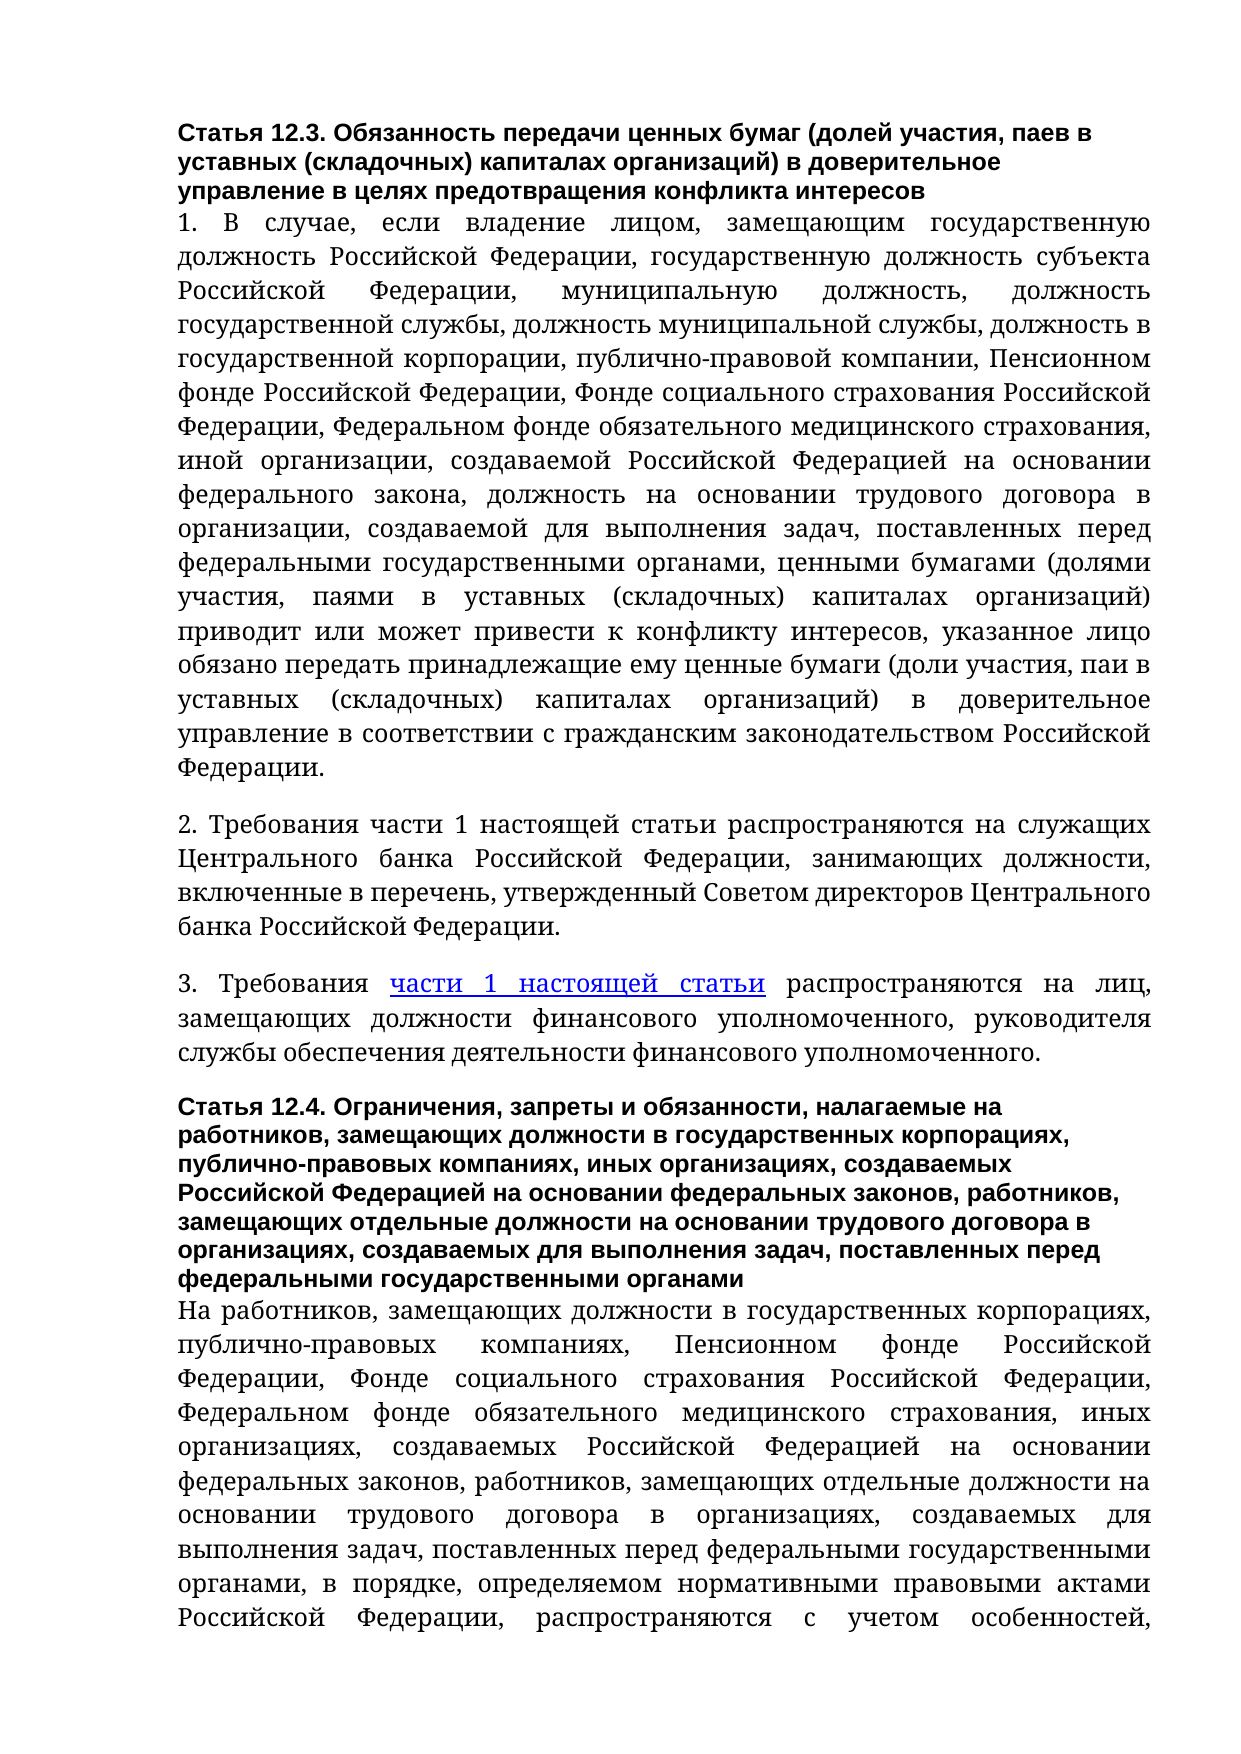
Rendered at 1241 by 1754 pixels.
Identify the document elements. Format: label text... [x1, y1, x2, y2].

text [177, 1293, 1152, 1633]
text Статья 12.3. Обязанность передачи ценных бумаг (долей участия, паев в уставных (складочных) капиталах организаций) в доверительное управление в целях предотвращения конфликта интересов [177, 118, 1152, 204]
text 1. В случае, если владение лицом, замещающим государственную должность Российской Федерации, государственную должность субъекта Российской Федерации, муниципальную должность, должность государственной службы, должность муниципальной службы, должность в государственной корпорации, публично-правовой компании, Пенсионном фонде Российской Федерации, Фонде социального страхования Российской Федерации, Федеральном фонде обязательного медицинского страхования, иной организации, создаваемой Российской Федерацией на основании федерального закона, должность на основании трудового договора в организации, создаваемой для выполнения задач, поставленных перед федеральными государственными органами, ценными бумагами (долями участия, паями в уставных (складочных) капиталах организаций) приводит или может привести к конфликту интересов, указанное лицо обязано передать принадлежащие ему ценные бумаги (доли участия, паи в уставных (складочных) капиталах организаций) в доверительное управление в соответствии с гражданским законодательством Российской Федерации. [177, 204, 1152, 783]
text Статья 12.4. Ограничения, запреты и обязанности, налагаемые на работников, замещающих должности в государственных корпорациях, публично-правовых компаниях, иных организациях, создаваемых Российской Федерацией на основании федеральных законов, работников, замещающих отдельные должности на основании трудового договора в организациях, создаваемых для выполнения задач, поставленных перед федеральными государственными органами [177, 1092, 1152, 1293]
text 2. Требования части 1 настоящей статьи распространяются на служащих Центрального банка Российской Федерации, занимающих должности, включенные в перечень, утвержденный Советом директоров Центрального банка Российской Федерации. [177, 807, 1152, 943]
text 3. Требования части 1 настоящей статьи распространяются на лиц, замещающих должности финансового уполномоченного, руководителя службы обеспечения деятельности финансового уполномоченного. [177, 966, 1152, 1068]
